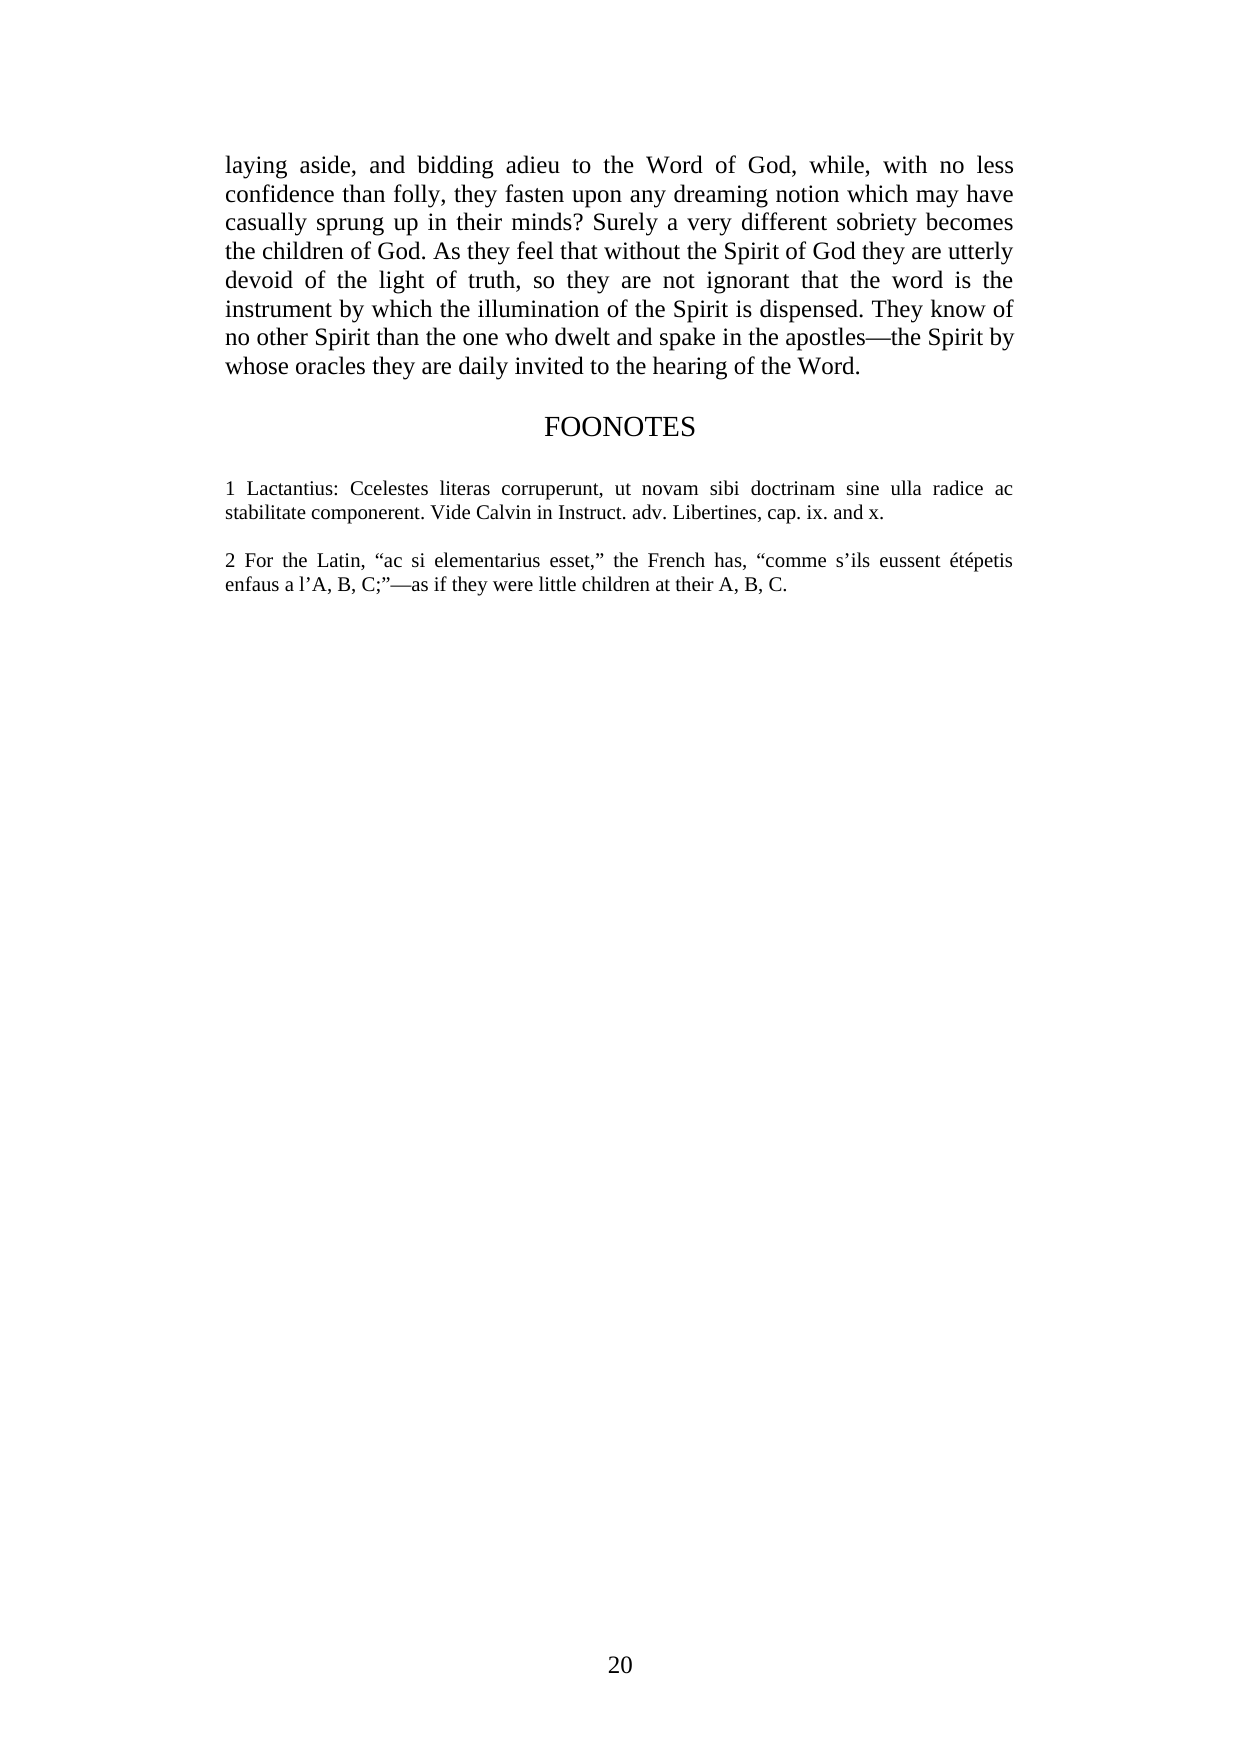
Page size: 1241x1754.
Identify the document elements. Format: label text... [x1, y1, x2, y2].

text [225, 150, 1015, 380]
text 1 Lactantius: Ccelestes literas corruperunt, ut novam sibi doctrinam sine ulla radice ac stabilitate componerent. Vide Calvin in Instruct. adv. Libertines, cap. ix. and x. [225, 476, 1015, 524]
text 2 For the Latin, “ac si elementarius esset,” the French has, “comme s’ils eussent étépetis enfaus a l’A, B, C;”—as if they were little children at their A, B, C. [225, 548, 1015, 596]
text FOONOTES [225, 409, 1015, 442]
